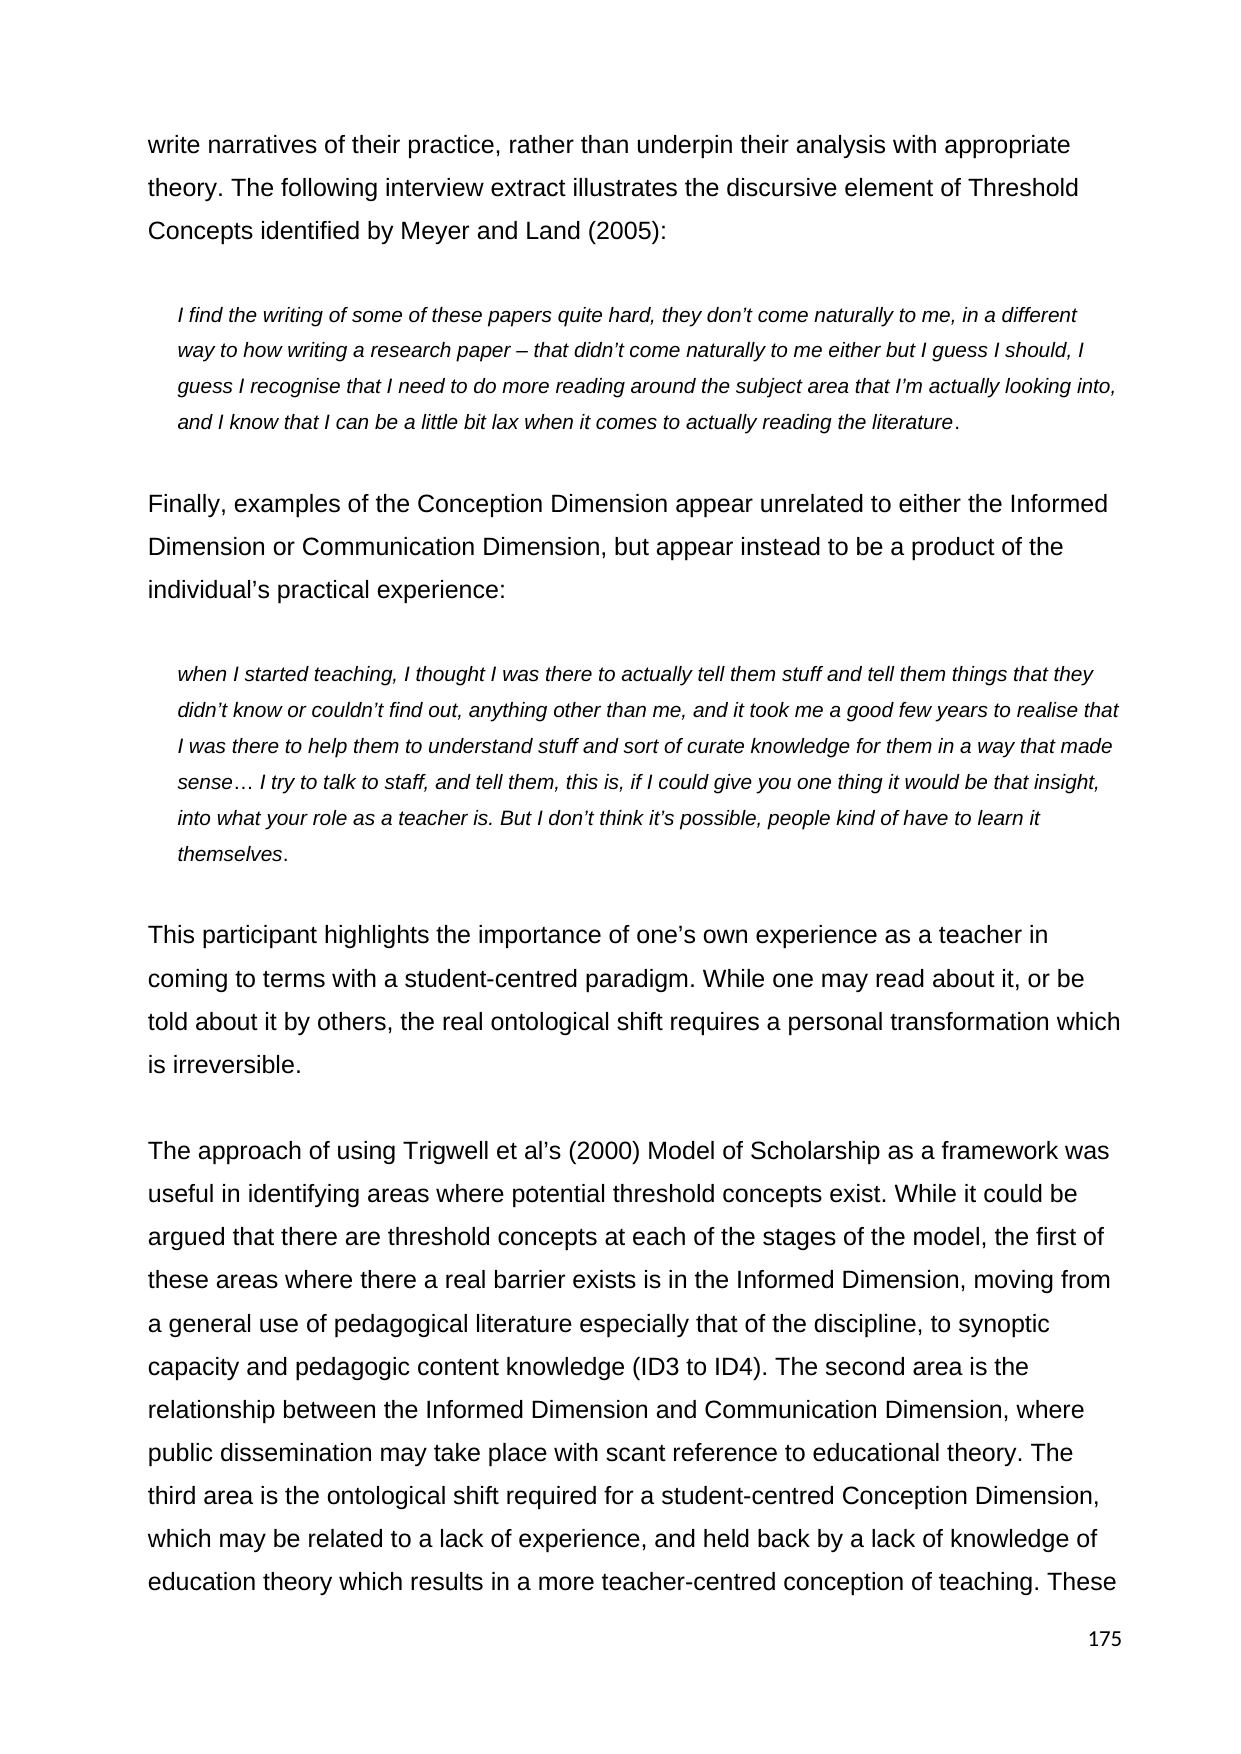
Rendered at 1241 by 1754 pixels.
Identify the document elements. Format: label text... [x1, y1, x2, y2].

text I find the writing of some of these papers quite hard, they don’t come naturally to me, in a different way to how writing a research paper – that didn’t come naturally to me either but I guess I should, I guess I recognise that I need to do more reading around the subject area that I’m actually looking into, and I know that I can be a little bit lax when it comes to actually reading the literature. [177, 302, 1122, 434]
text This participant highlights the importance of one’s own experience as a teacher in coming to terms with a student-centred paradigm. While one may read about it, or be told about it by others, the real ontological shift requires a personal transformation which is irreversible. [148, 921, 1122, 1079]
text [148, 1136, 1122, 1596]
text Finally, examples of the Conception Dimension appear unrelated to either the Informed Dimension or Communication Dimension, but appear instead to be a product of the individual’s practical experience: [148, 489, 1122, 604]
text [148, 130, 1122, 245]
text when I started teaching, I thought I was there to actually tell them stuff and tell them things that they didn’t know or couldn’t find out, anything other than me, and it took me a good few years to realise that I was there to help them to understand stuff and sort of curate knowledge for them in a way that made sense… I try to talk to staff, and tell them, this is, if I could give you one thing it would be that insight, into what your role as a teacher is. But I don’t think it’s possible, people kind of have to learn it themselves. [177, 662, 1122, 865]
